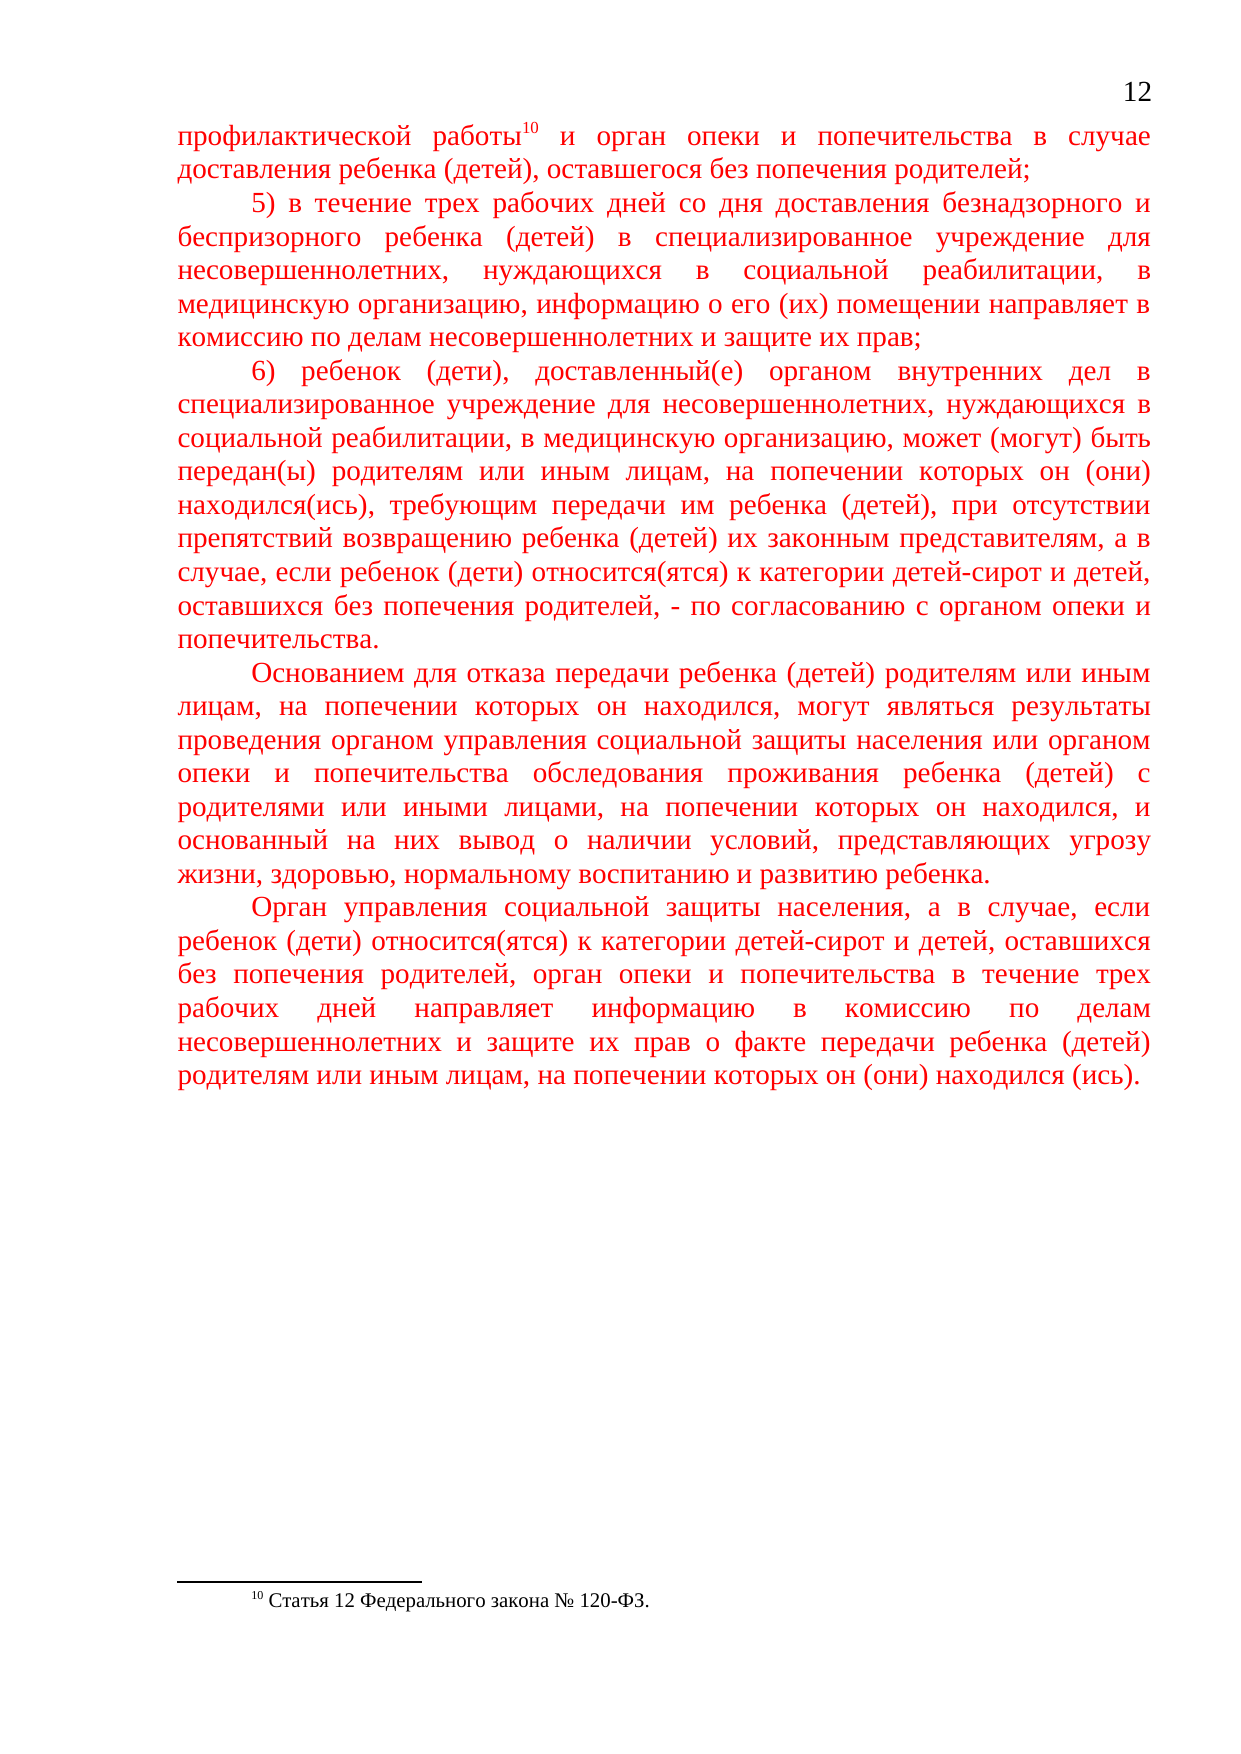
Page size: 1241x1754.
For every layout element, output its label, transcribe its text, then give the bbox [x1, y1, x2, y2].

text 4) незамедлительно информирует о доставлении ребенка (детей) орган управления социальной защиты населения для организации индивидуальной профилактической работы и орган опеки и попечительства в случае доставления ребенка (детей), оставшегося без попечения родителей; [177, 118, 1152, 185]
text 5) в течение трех рабочих дней со дня доставления безнадзорного и беспризорного ребенка (детей) в специализированное учреждение для несовершеннолетних, нуждающихся в социальной реабилитации, в медицинскую организацию, информацию о его (их) помещении направляет в комиссию по делам несовершеннолетних и защите их прав; [177, 185, 1152, 353]
text 6) ребенок (дети), доставленный(е) органом внутренних дел в специализированное учреждение для несовершеннолетних, нуждающихся в социальной реабилитации, в медицинскую организацию, может (могут) быть передан(ы) родителям или иным лицам, на попечении которых он (они) находился(ись), требующим передачи им ребенка (детей), при отсутствии препятствий возвращению ребенка (детей) их законным представителям, а в случае, если ребенок (дети) относится(ятся) к категории детей-сирот и детей, оставшихся без попечения родителей, - по согласованию с органом опеки и попечительства. [177, 353, 1152, 655]
text Основанием для отказа передачи ребенка (детей) родителям или иным лицам, на попечении которых он находился, могут являться результаты проведения органом управления социальной защиты населения или органом опеки и попечительства обследования проживания ребенка (детей) с родителями или иными лицами, на попечении которых он находился, и основанный на них вывод о наличии условий, представляющих угрозу жизни, здоровью, нормальному воспитанию и развитию ребенка. [177, 655, 1152, 889]
text Орган управления социальной защиты населения, а в случае, если ребенок (дети) относится(ятся) к категории детей-сирот и детей, оставшихся без попечения родителей, орган опеки и попечительства в течение трех рабочих дней направляет информацию в комиссию по делам несовершеннолетних и защите их прав о факте передачи ребенка (детей) родителям или иным лицам, на попечении которых он (они) находился (ись). [177, 889, 1152, 1091]
